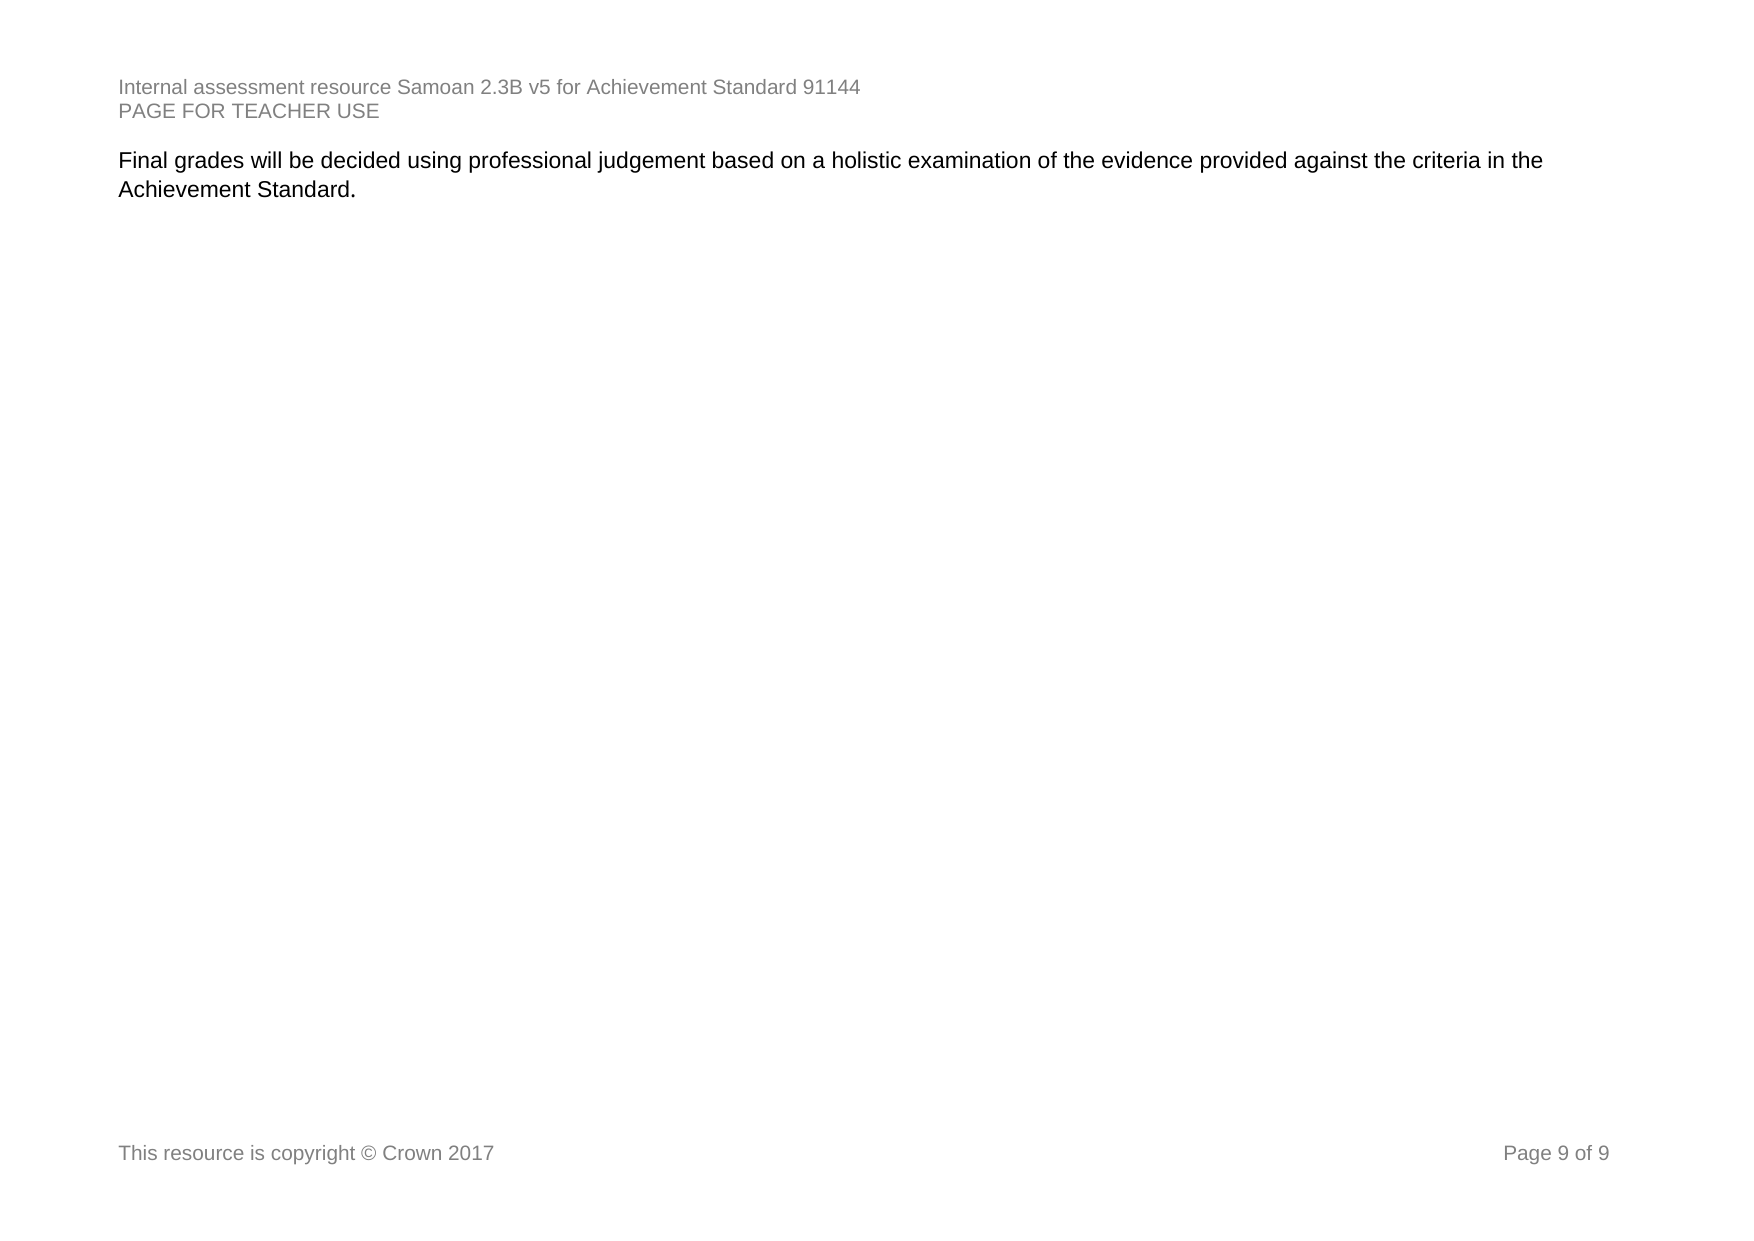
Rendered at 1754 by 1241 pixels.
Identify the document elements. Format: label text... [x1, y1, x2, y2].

text Final grades will be decided using professional judgement based on a holistic examination of the evidence provided against the criteria in the Achievement Standard. [118, 147, 1636, 204]
